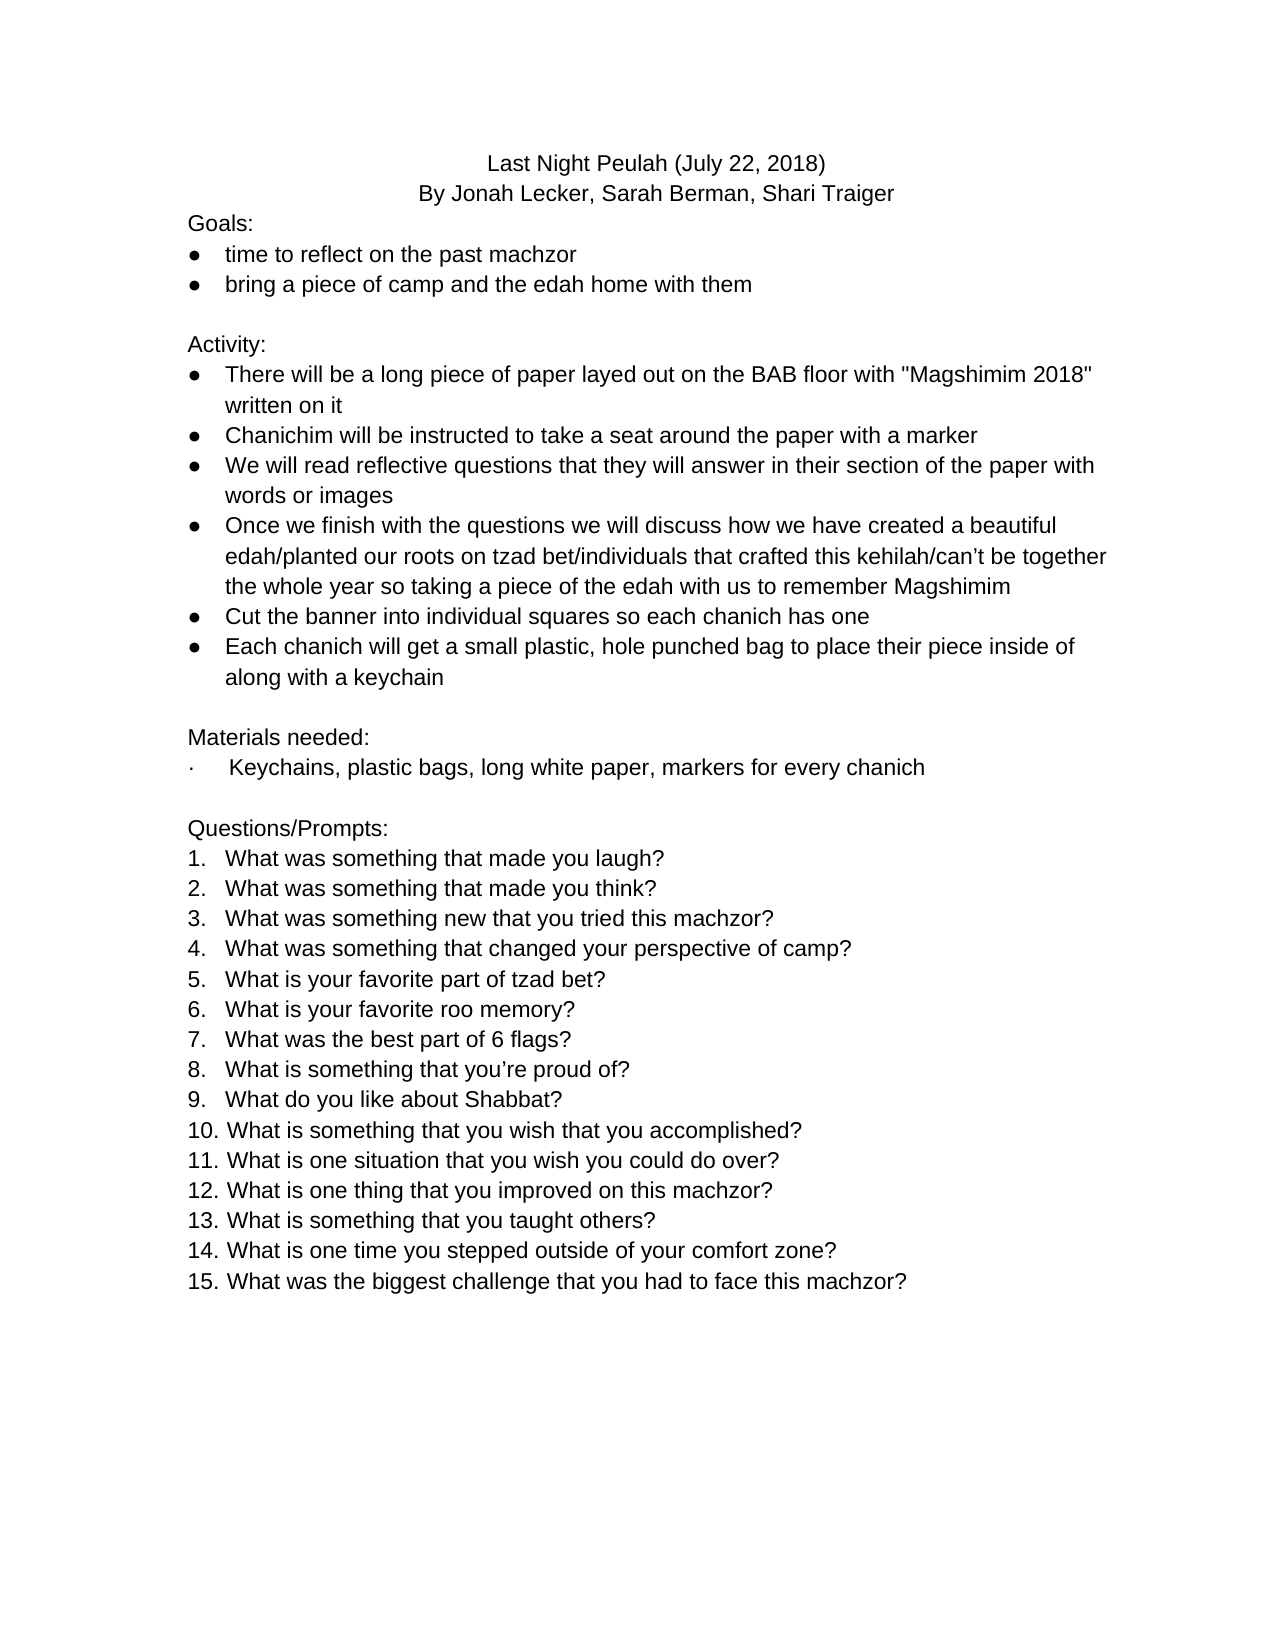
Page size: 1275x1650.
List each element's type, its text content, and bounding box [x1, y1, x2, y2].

text 10. What is something that you wish that you accomplished? [187, 1117, 1125, 1143]
list There will be a long piece of paper layed out on the BAB floor with "Magshimim 2018" written on it [187, 361, 1125, 418]
text Last Night Peulah (July 22, 2018) [187, 150, 1125, 176]
text 15. What was the biggest challenge that you had to face this machzor? [187, 1268, 1125, 1294]
text 5. What is your favorite part of tzad bet? [187, 966, 1125, 992]
text By Jonah Lecker, Sarah Berman, Shari Traiger [187, 180, 1125, 207]
text 7. What was the best part of 6 flags? [187, 1026, 1125, 1052]
text · Keychains, plastic bags, long white paper, markers for every chanich [187, 754, 1125, 781]
text Activity: [187, 331, 1125, 358]
text 4. What was something that changed your perspective of camp? [187, 935, 1125, 962]
list Cut the banner into individual squares so each chanich has one [187, 603, 1125, 629]
list Chanichim will be instructed to take a seat around the paper with a marker [187, 422, 1125, 448]
list We will read reflective questions that they will answer in their section of the paper with words or images [187, 452, 1125, 509]
list Once we finish with the questions we will discuss how we have created a beautiful edah/planted our roots on tzad bet/individuals that crafted this kehilah/can’t be together the whole year so taking a piece of the edah with us to remember Magshimim [187, 512, 1125, 599]
text 3. What was something new that you tried this machzor? [187, 905, 1125, 932]
text Questions/Prompts: [187, 814, 1125, 841]
text 9. What do you like about Shabbat? [187, 1086, 1125, 1113]
text 8. What is something that you’re proud of? [187, 1056, 1125, 1083]
list bring a piece of camp and the edah home with them [187, 271, 1125, 297]
text Goals: [187, 210, 1125, 237]
text 13. What is something that you taught others? [187, 1207, 1125, 1234]
text 14. What is one time you stepped outside of your comfort zone? [187, 1237, 1125, 1264]
text 11. What is one situation that you wish you could do over? [187, 1147, 1125, 1173]
text 2. What was something that made you think? [187, 875, 1125, 901]
text 1. What was something that made you laugh? [187, 845, 1125, 871]
text 12. What is one thing that you improved on this machzor? [187, 1177, 1125, 1203]
list time to reflect on the past machzor [187, 241, 1125, 267]
list Each chanich will get a small plastic, hole punched bag to place their piece inside of along with a keychain [187, 633, 1125, 690]
text Materials needed: [187, 724, 1125, 750]
text 6. What is your favorite roo memory? [187, 996, 1125, 1022]
